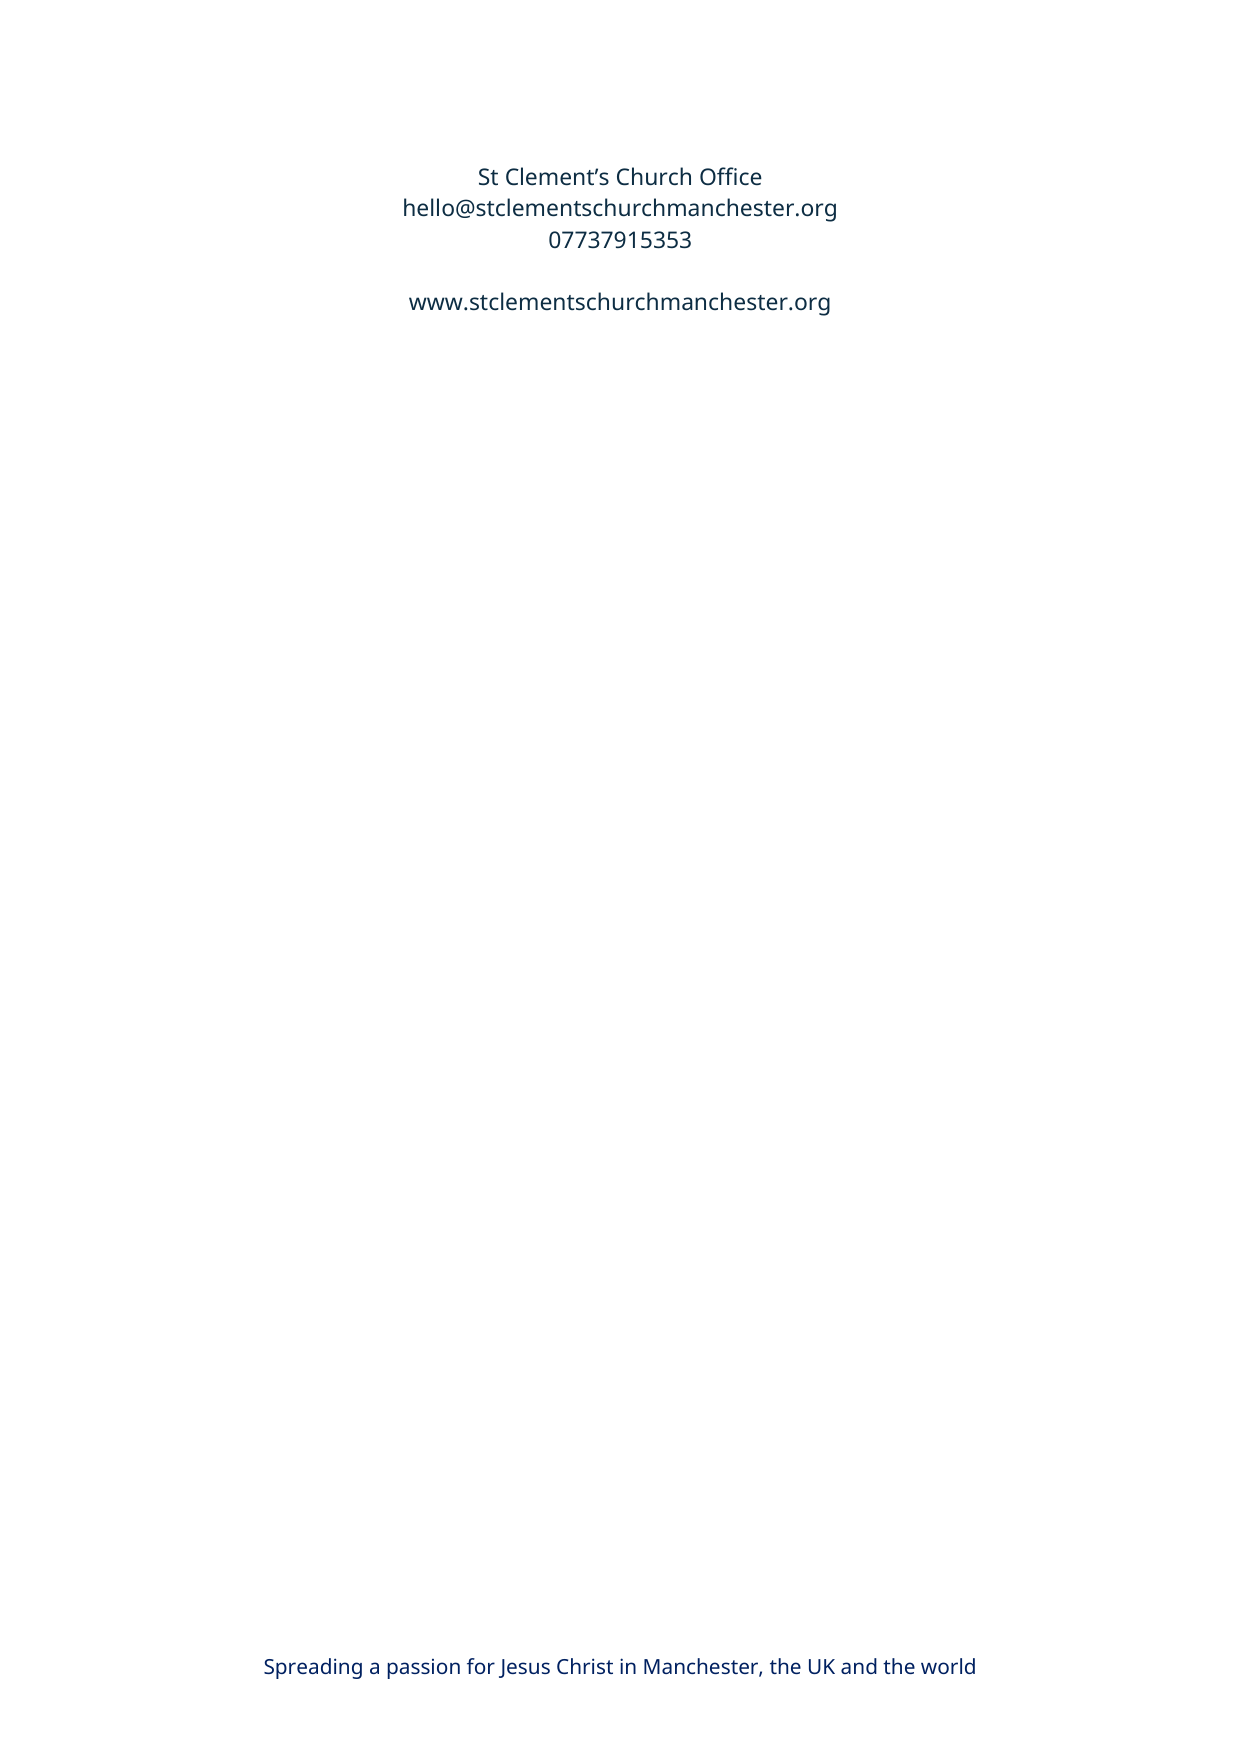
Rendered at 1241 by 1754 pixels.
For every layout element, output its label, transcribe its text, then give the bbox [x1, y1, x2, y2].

text 07737915353 [75, 223, 1165, 255]
text hello@stclementschurchmanchester.org [75, 192, 1165, 223]
text www.stclementschurchmanchester.org [75, 286, 1165, 317]
text St Clement’s Church Office [75, 161, 1165, 192]
